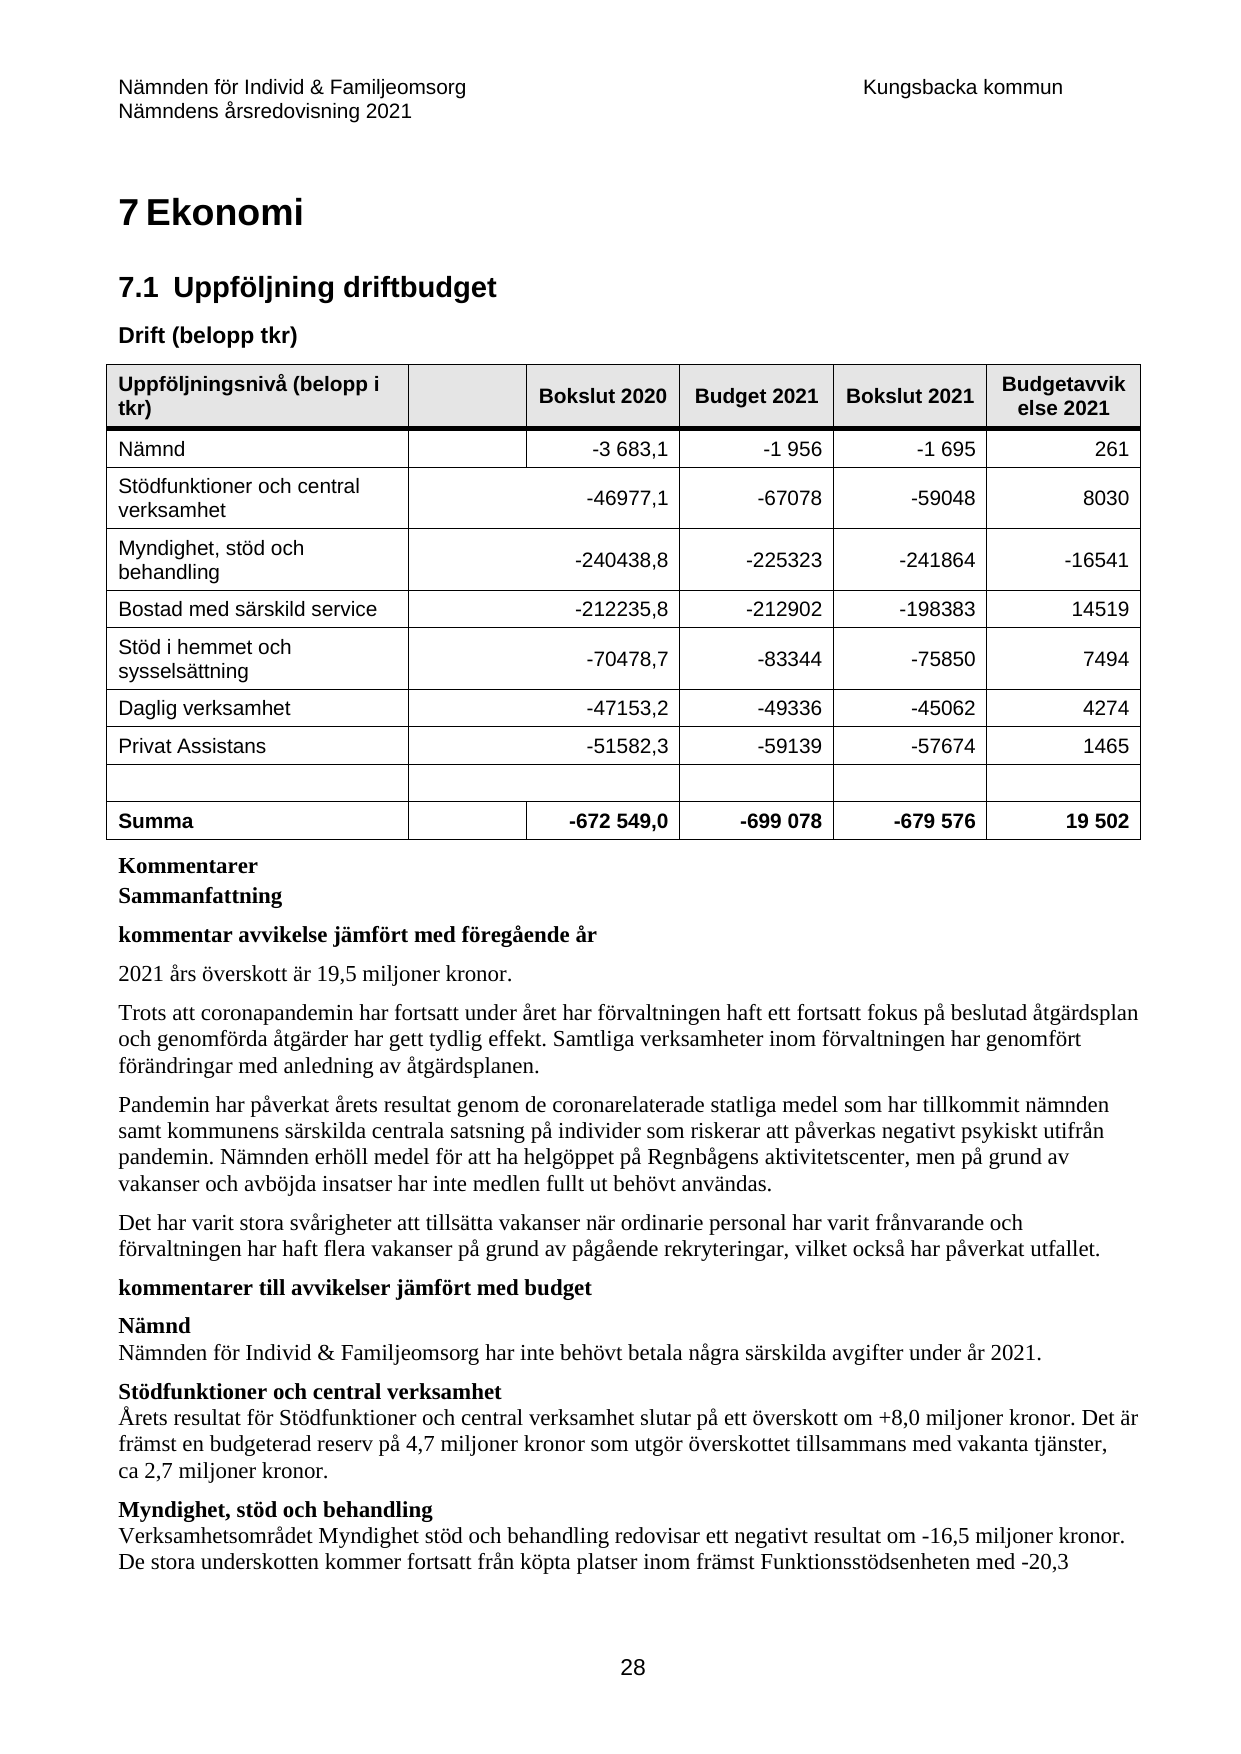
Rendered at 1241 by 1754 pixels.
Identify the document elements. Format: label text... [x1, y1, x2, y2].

table_cell -1 956 [680, 431, 833, 467]
table_cell -70478,7 [526, 628, 679, 689]
table_cell -57674 [834, 727, 986, 764]
subtitle Uppföljning driftbudget [118, 271, 1152, 304]
table_cell [409, 727, 526, 764]
text Drift (belopp tkr) [118, 322, 1152, 348]
text Nämnd Nämnden för Individ & Familjeomsorg har inte behövt betala några särskilda avgifter under år 2021. [118, 1313, 1152, 1365]
table_cell Privat Assistans [107, 727, 408, 764]
table_cell -672 549,0 [527, 802, 679, 839]
table_cell -49336 [680, 690, 833, 726]
table_cell -16541 [987, 529, 1140, 590]
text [118, 1496, 1152, 1575]
text Ekonomi [118, 190, 1152, 233]
table_cell 7494 [987, 628, 1140, 689]
table_cell -45062 [834, 690, 986, 726]
table_cell [526, 765, 679, 801]
text Kommentarer [118, 852, 1152, 879]
table_cell 1465 [987, 727, 1140, 764]
text Pandemin har påverkat årets resultat genom de coronarelaterade statliga medel som har tillkommit nämnden samt kommunens särskilda centrala satsning på individer som riskerar att påverkas negativt psykiskt utifrån pandemin. Nämnden erhöll medel för att ha helgöppet på Regnbågens aktivitetscenter, men på grund av vakanser och avböjda insatser har inte medlen fullt ut behövt användas. [118, 1091, 1152, 1196]
table_cell -67078 [680, 468, 833, 528]
table_cell -1 695 [834, 431, 986, 467]
table_cell [409, 468, 526, 528]
table_header Bokslut 2020 [527, 365, 679, 426]
table_cell Nämnd [107, 431, 408, 467]
table_cell -241864 [834, 529, 986, 590]
table_cell [409, 529, 526, 590]
table_cell -3 683,1 [527, 431, 679, 467]
table_cell -198383 [834, 591, 986, 627]
table_cell [409, 591, 526, 627]
table_cell [409, 690, 526, 726]
table_cell 19 502 [987, 802, 1140, 839]
table_cell 4274 [987, 690, 1140, 726]
text kommentarer till avvikelser jämfört med budget [118, 1274, 1152, 1300]
text kommentar avvikelse jämfört med föregående år [118, 921, 1152, 948]
table_cell [834, 765, 986, 801]
table_header Uppföljningsnivå (belopp i tkr) [107, 365, 408, 426]
table_cell -699 078 [680, 802, 833, 839]
table_cell Myndighet, stöd och behandling [107, 529, 408, 590]
table_cell -212902 [680, 591, 833, 627]
table_cell -83344 [680, 628, 833, 689]
table_cell -225323 [680, 529, 833, 590]
table_cell -212235,8 [526, 591, 679, 627]
table_cell -51582,3 [526, 727, 679, 764]
table_header Budgetavvikelse 2021 [987, 365, 1140, 426]
table_cell Stöd i hemmet och sysselsättning [107, 628, 408, 689]
table_cell [107, 765, 408, 801]
table_cell -59048 [834, 468, 986, 528]
table_header [409, 365, 526, 426]
table_header Budget 2021 [680, 365, 833, 426]
table_cell Bostad med särskild service [107, 591, 408, 627]
table_cell 8030 [987, 468, 1140, 528]
table_cell [680, 765, 833, 801]
text Det har varit stora svårigheter att tillsätta vakanser när ordinarie personal har varit frånvarande och förvaltningen har haft flera vakanser på grund av pågående rekryteringar, vilket också har påverkat utfallet. [118, 1208, 1152, 1261]
table_cell [409, 765, 526, 801]
text Trots att coronapandemin har fortsatt under året har förvaltningen haft ett fortsatt fokus på beslutad åtgärdsplan och genomförda åtgärder har gett tydlig effekt. Samtliga verksamheter inom förvaltningen har genomfört förändringar med anledning av åtgärdsplanen. [118, 999, 1152, 1078]
table_cell [987, 765, 1140, 801]
table_cell 14519 [987, 591, 1140, 627]
table_cell -240438,8 [526, 529, 679, 590]
table_cell -59139 [680, 727, 833, 764]
text 2021 års överskott är 19,5 miljoner kronor. [118, 960, 1152, 987]
table_header Bokslut 2021 [834, 365, 986, 426]
table_cell Stödfunktioner och central verksamhet [107, 468, 408, 528]
table_cell Summa [107, 802, 408, 839]
table_cell 261 [987, 431, 1140, 467]
text Stödfunktioner och central verksamhet Årets resultat för Stödfunktioner och central verksamhet slutar på ett överskott om +8,0 miljoner kronor. Det är främst en budgeterad reserv på 4,7 miljoner kronor som utgör överskottet tillsammans med vakanta tjänster, ca 2,7 miljoner kronor. [118, 1378, 1152, 1483]
table_cell Daglig verksamhet [107, 690, 408, 726]
table_cell -47153,2 [526, 690, 679, 726]
table_cell -679 576 [834, 802, 986, 839]
table_cell -46977,1 [526, 468, 679, 528]
table_cell [409, 802, 526, 839]
table_cell [409, 431, 526, 467]
table_cell -75850 [834, 628, 986, 689]
table_cell [409, 628, 526, 689]
text Sammanfattning [118, 882, 1152, 909]
